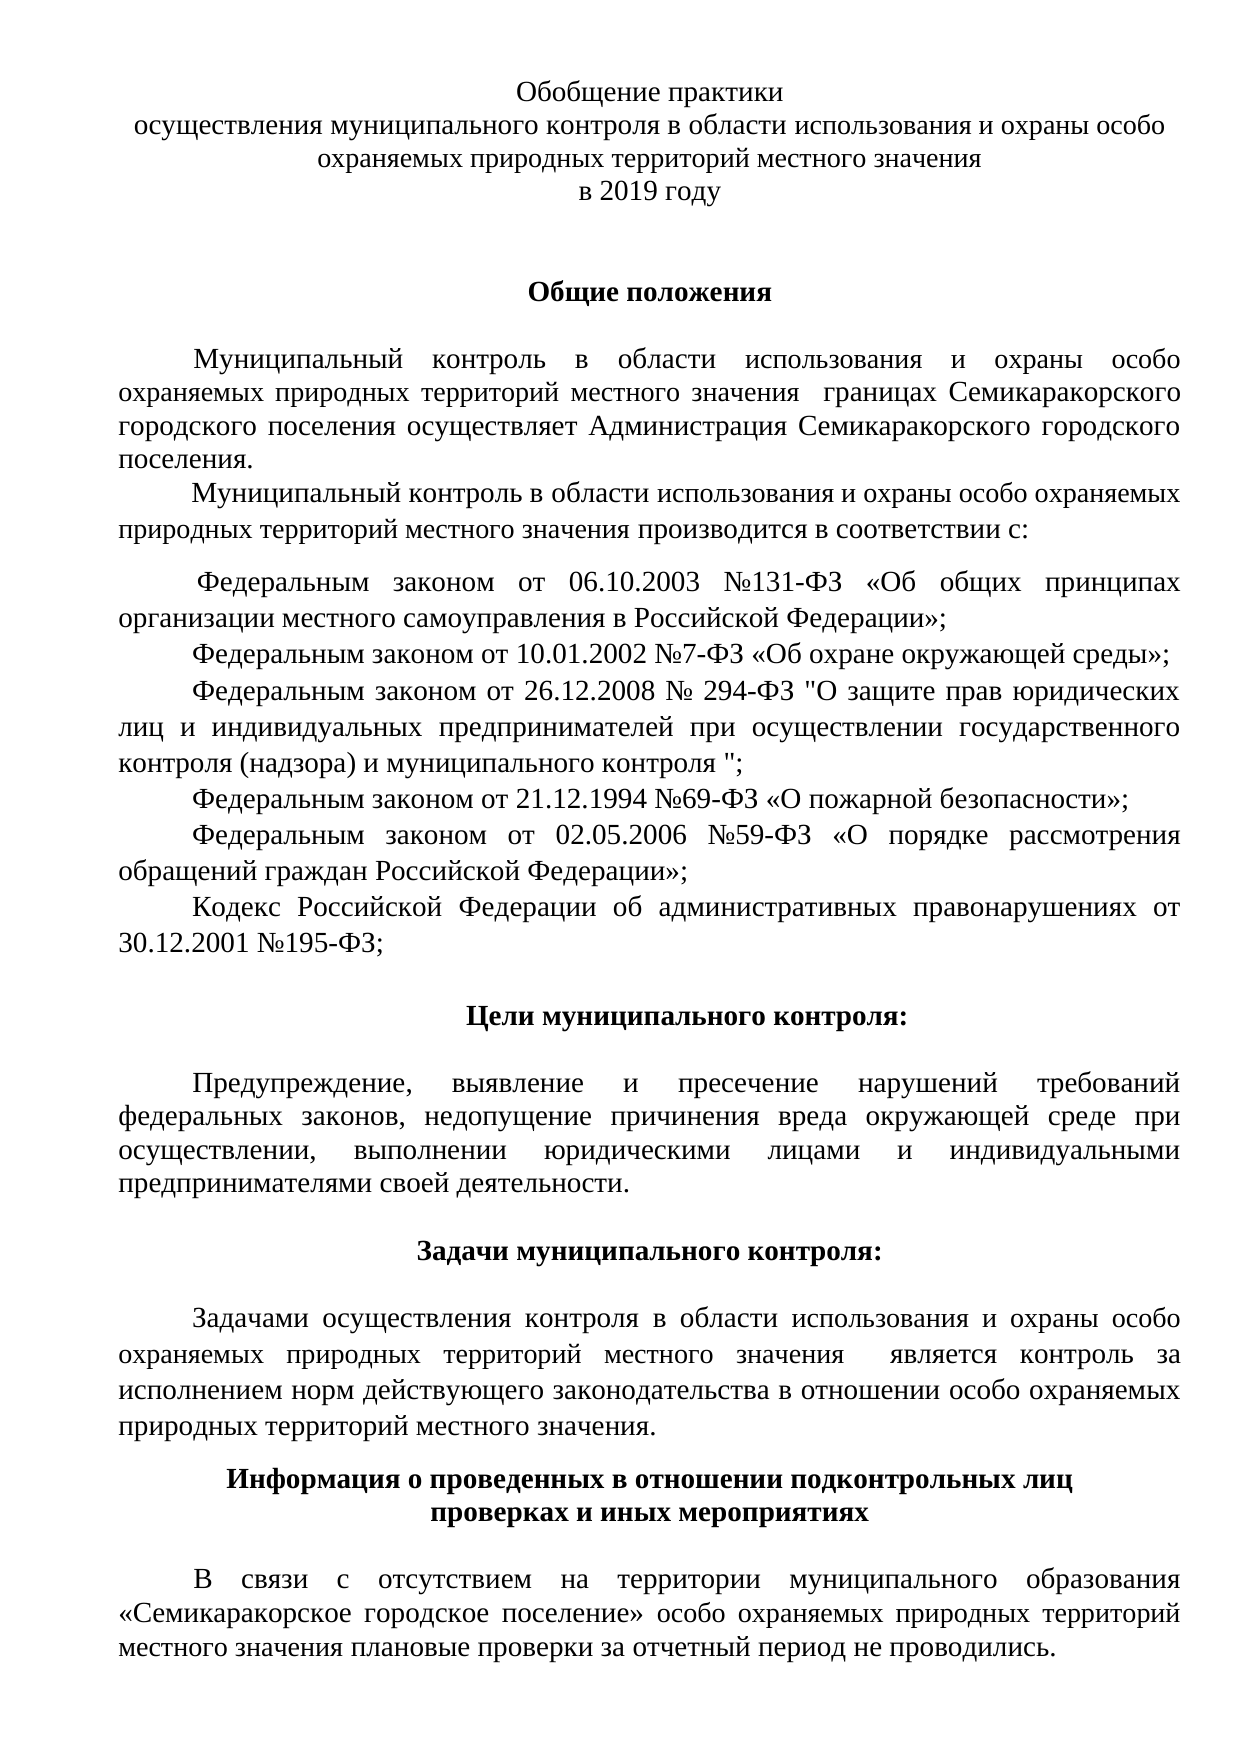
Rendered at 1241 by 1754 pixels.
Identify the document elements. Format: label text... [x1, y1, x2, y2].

text Кодекс Российской Федерации об административных правонарушениях от 30.12.2001 №195-ФЗ; [118, 889, 1181, 959]
text Предупреждение, выявление и пресечение нарушений требований федеральных законов, недопущение причинения вреда окружающей среде при осуществлении, выполнении юридическими лицами и индивидуальными предпринимателями своей деятельности. [118, 1065, 1181, 1199]
text Обобщение практики [118, 74, 1181, 107]
text Федеральным законом от 06.10.2003 №131-ФЗ «Об общих принципах организации местного самоуправления в Российской Федерации»; [118, 564, 1181, 634]
text в 2019 году [118, 173, 1181, 207]
text Общие положения [118, 274, 1181, 307]
text Муниципальный контроль в области использования и охраны особо охраняемых природных территорий местного значения производится в соответствии с: [118, 475, 1181, 545]
text В связи с отсутствием на территории муниципального образования «Семикаракорское городское поселение» особо охраняемых природных территорий местного значения плановые проверки за отчетный период не проводились. [118, 1562, 1181, 1662]
text Задачами осуществления контроля в области использования и охраны особо охраняемых природных территорий местного значения является контроль за исполнением норм действующего законодательства в отношении особо охраняемых природных территорий местного значения. [118, 1300, 1181, 1442]
text Задачи муниципального контроля: [118, 1233, 1181, 1266]
text Цели муниципального контроля: [118, 998, 1181, 1031]
text Федеральным законом от 10.01.2002 №7-ФЗ «Об охране окружающей среды»; [118, 636, 1181, 670]
text Федеральным законом от 26.12.2008 № 294-ФЗ "О защите прав юридических лиц и индивидуальных предпринимателей при осуществлении государственного контроля (надзора) и муниципального контроля "; [118, 673, 1181, 778]
text проверках и иных мероприятиях [118, 1494, 1181, 1528]
text Информация о проведенных в отношении подконтрольных лиц [118, 1461, 1181, 1494]
text Федеральным законом от 02.05.2006 №59-ФЗ «О порядке рассмотрения обращений граждан Российской Федерации»; [118, 817, 1181, 887]
text Муниципальный контроль в области использования и охраны особо охраняемых природных территорий местного значения границах Семикаракорского городского поселения осуществляет Администрация Семикаракорского городского поселения. [118, 341, 1181, 475]
text осуществления муниципального контроля в области использования и охраны особо охраняемых природных территорий местного значения [118, 107, 1181, 173]
text Федеральным законом от 21.12.1994 №69-ФЗ «О пожарной безопасности»; [118, 781, 1181, 814]
